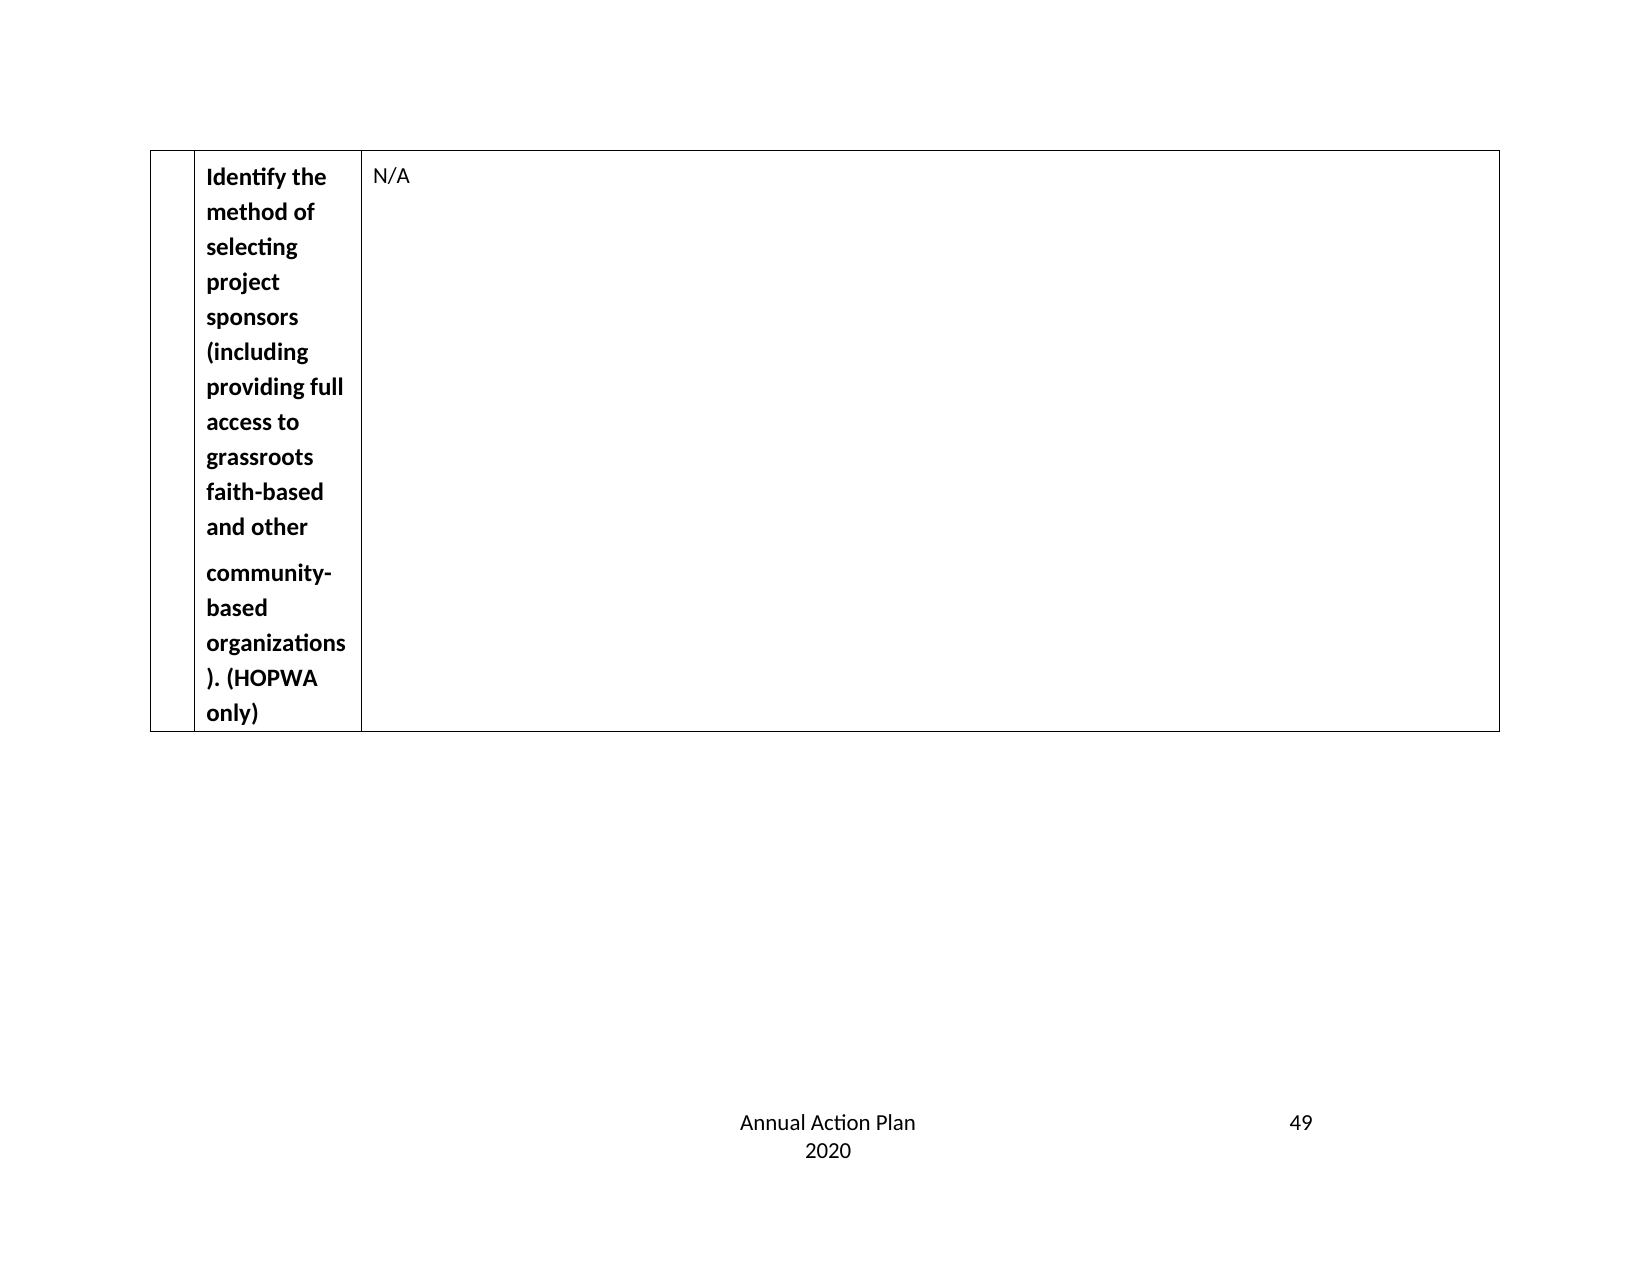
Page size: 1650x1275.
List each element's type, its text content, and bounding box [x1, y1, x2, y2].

table_cell Identify the method of selecting project sponsors (including providing full access to grassroots faith-based and other community-based organizations). (HOPWA only) [195, 151, 361, 731]
table_cell N/A [362, 151, 1499, 731]
